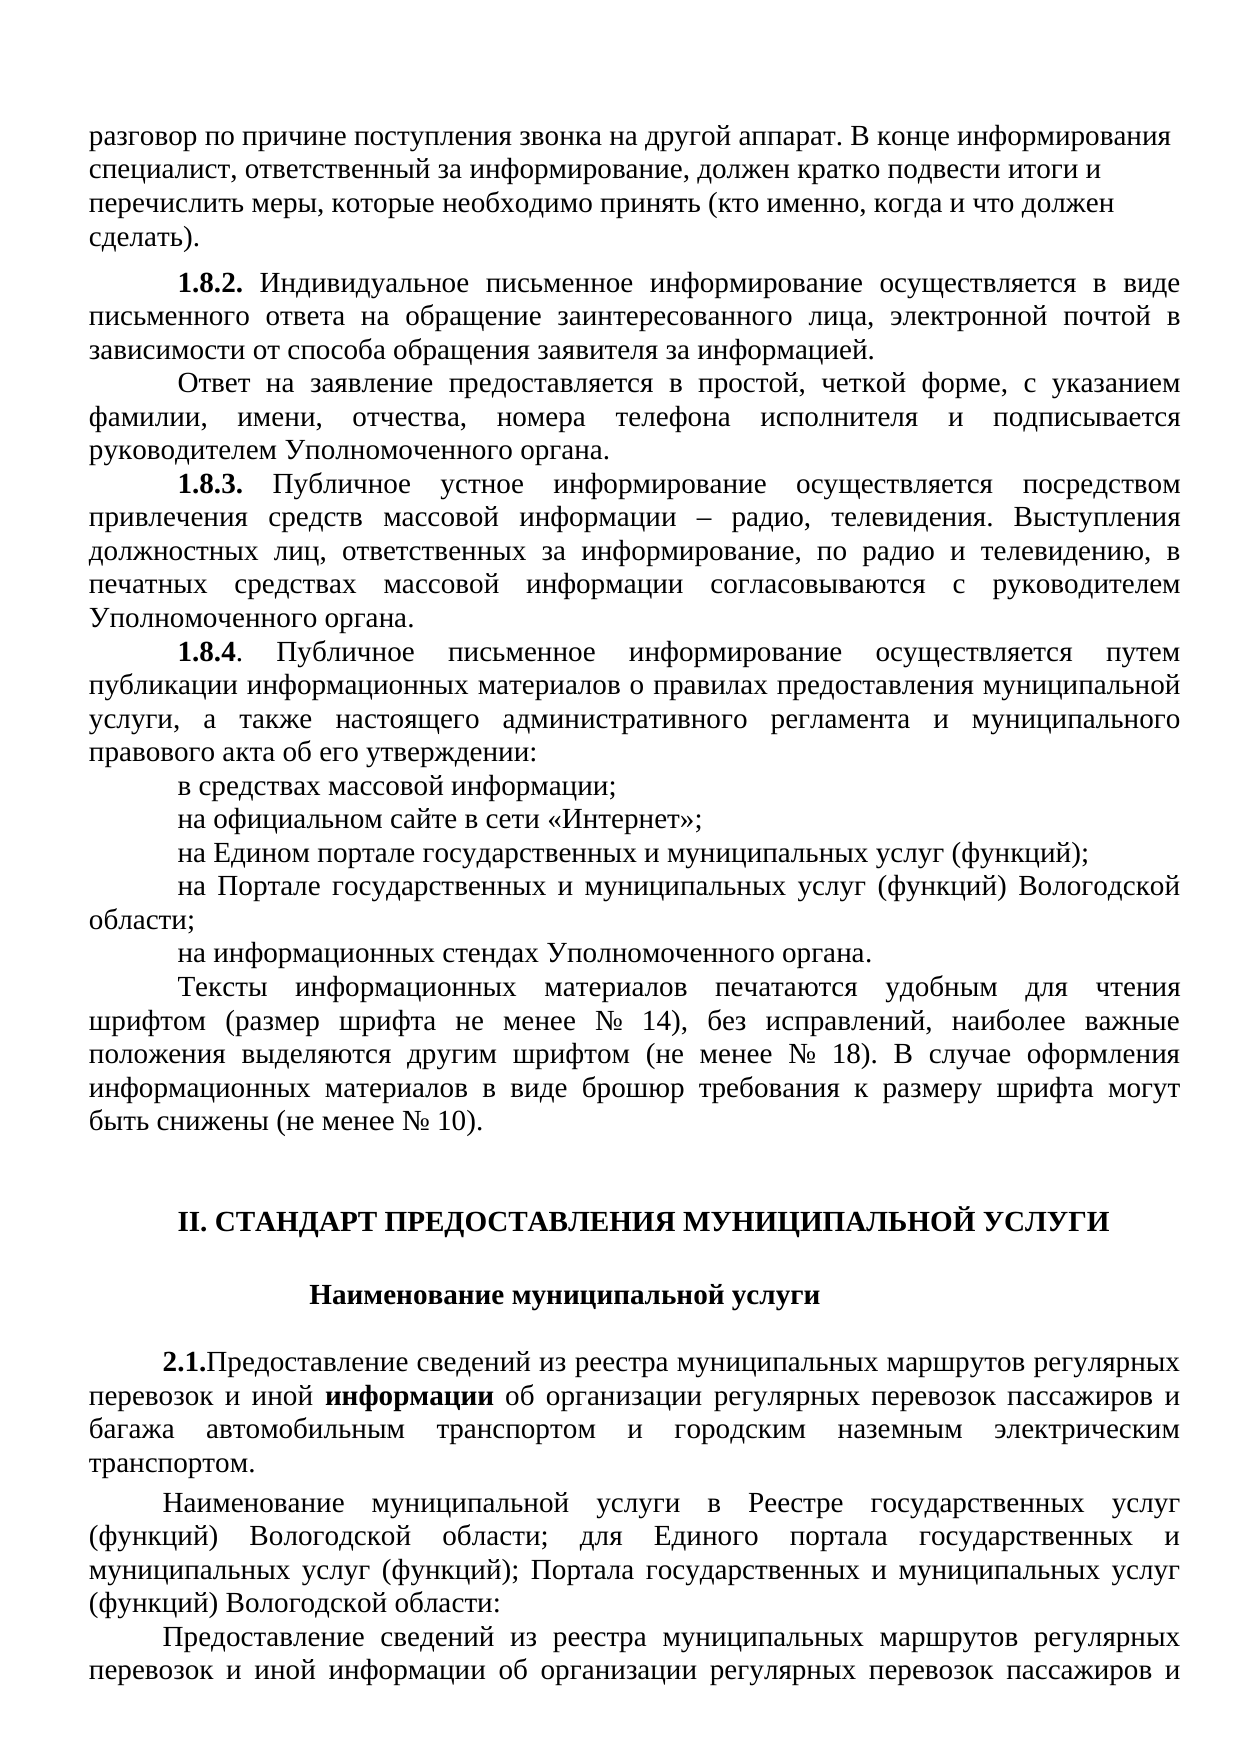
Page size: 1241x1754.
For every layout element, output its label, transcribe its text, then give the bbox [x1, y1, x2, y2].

text на Едином портале государственных и муниципальных услуг (функций); [89, 835, 1181, 868]
text Наименование муниципальной услуги в Реестре государственных услуг (функций) Вологодской области; для Единого портала государственных и муниципальных услуг (функций); Портала государственных и муниципальных услуг (функций) Вологодской области: [89, 1485, 1181, 1619]
text 1.8.4. Публичное письменное информирование осуществляется путем публикации информационных материалов о правилах предоставления муниципальной услуги, а также настоящего административного регламента и муниципального правового акта об его утверждении: [89, 634, 1181, 768]
text на информационных стендах Уполномоченного органа. [89, 936, 1181, 969]
text на Портале государственных и муниципальных услуг (функций) Вологодской области; [89, 868, 1181, 936]
text 1.8.2. Индивидуальное письменное информирование осуществляется в виде письменного ответа на обращение заинтересованного лица, электронной почтой в зависимости от способа обращения заявителя за информацией. [89, 265, 1181, 365]
text Тексты информационных материалов печатаются удобным для чтения шрифтом (размер шрифта не менее № 14), без исправлений, наиболее важные положения выделяются другим шрифтом (не менее № 18). В случае оформления информационных материалов в виде брошюр требования к размеру шрифта могут быть снижены (не менее № 10). [89, 969, 1181, 1137]
text в средствах массовой информации; [89, 768, 1181, 801]
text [89, 1619, 1181, 1686]
subtitle 2.1.Предоставление сведений из реестра муниципальных маршрутов регулярных перевозок и иной информации об организации регулярных перевозок пассажиров и багажа автомобильным транспортом и городским наземным электрическим транспортом. [89, 1344, 1181, 1478]
text Наименование муниципальной услуги [89, 1277, 1181, 1311]
text 1.8.3. Публичное устное информирование осуществляется посредством привлечения средств массовой информации – радио, телевидения. Выступления должностных лиц, ответственных за информирование, по радио и телевидению, в печатных средствах массовой информации согласовываются с руководителем Уполномоченного органа. [89, 466, 1181, 634]
text Ответ на заявление предоставляется в простой, четкой форме, с указанием фамилии, имени, отчества, номера телефона исполнителя и подписывается руководителем Уполномоченного органа. [89, 365, 1181, 466]
text на официальном сайте в сети «Интернет»; [89, 801, 1181, 835]
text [89, 118, 1181, 252]
subtitle II. СТАНДАРТ ПРЕДОСТАВЛЕНИЯ МУНИЦИПАЛЬНОЙ УСЛУГИ [89, 1204, 1181, 1237]
